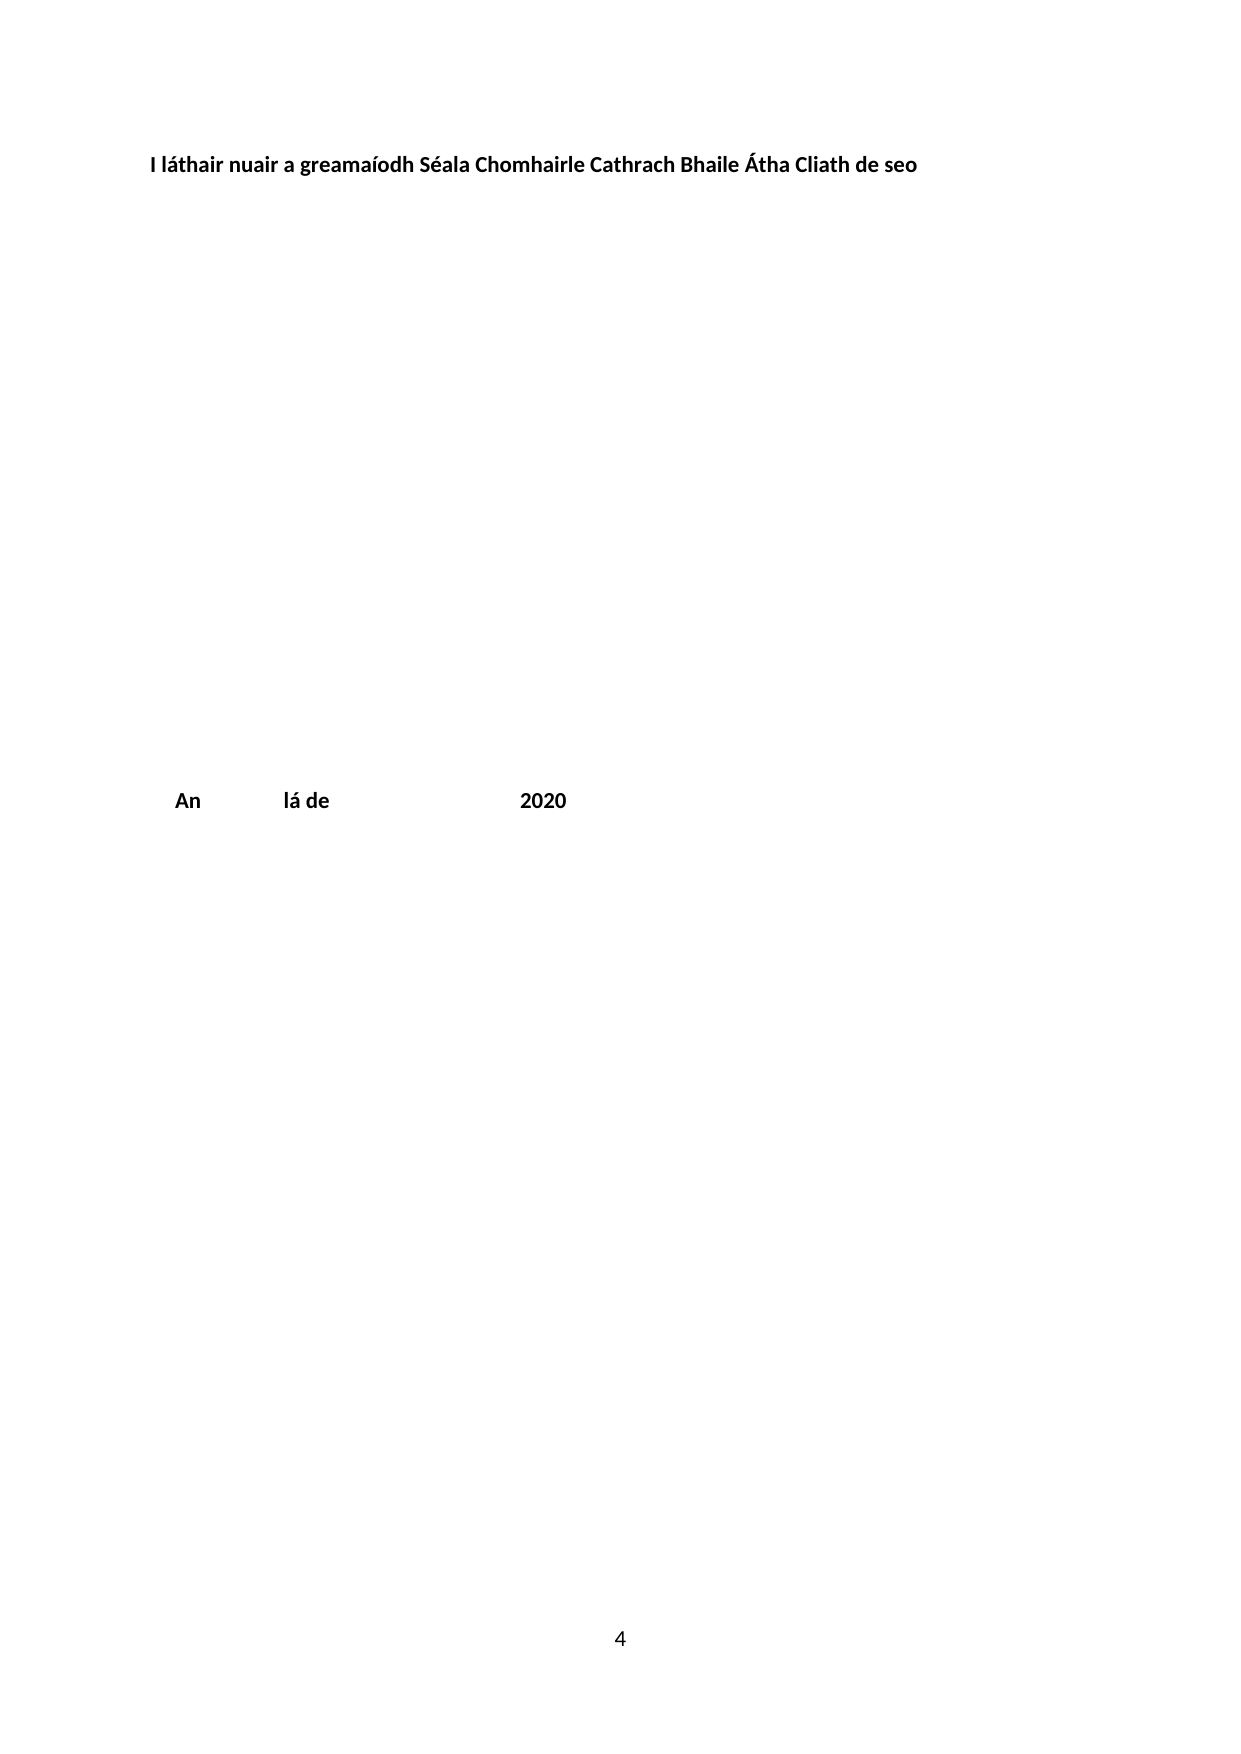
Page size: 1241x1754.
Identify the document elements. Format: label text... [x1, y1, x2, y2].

text I láthair nuair a greamaíodh Séala Chomhairle Cathrach Bhaile Átha Cliath de seo [150, 150, 1090, 178]
text An lá de 2020 [175, 786, 1090, 814]
